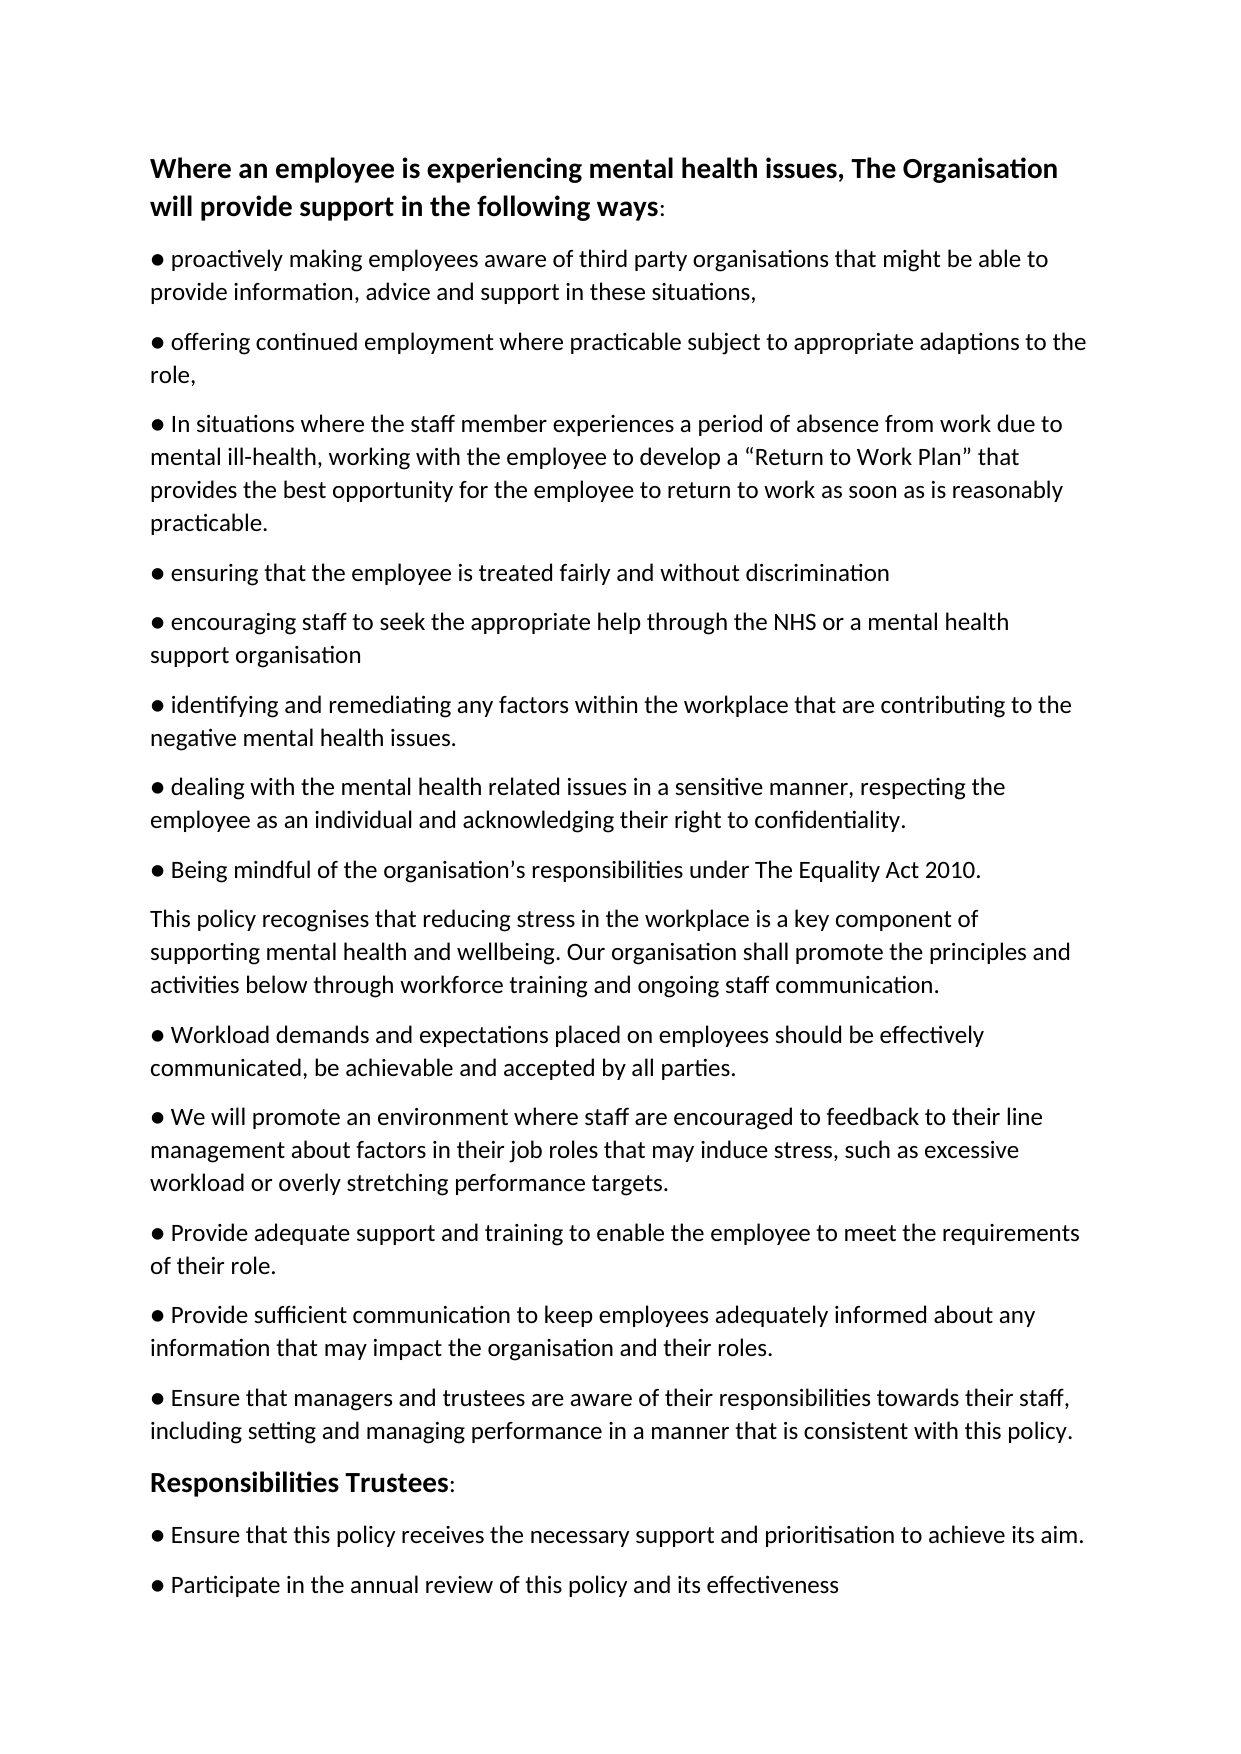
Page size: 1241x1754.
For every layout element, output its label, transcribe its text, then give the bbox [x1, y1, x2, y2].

text Responsibilities Trustees: [150, 1464, 1090, 1500]
text ● Provide sufficient communication to keep employees adequately informed about any information that may impact the organisation and their roles. [150, 1299, 1090, 1363]
text Where an employee is experiencing mental health issues, The Organisation will provide support in the following ways: [150, 150, 1090, 224]
text ● Provide adequate support and training to enable the employee to meet the requirements of their role. [150, 1217, 1090, 1280]
text ● identifying and remediating any factors within the workplace that are contributing to the negative mental health issues. [150, 689, 1090, 752]
text ● Ensure that this policy receives the necessary support and prioritisation to achieve its aim. [150, 1519, 1090, 1550]
text ● proactively making employees aware of third party organisations that might be able to provide information, advice and support in these situations, [150, 243, 1090, 307]
text ● offering continued employment where practicable subject to appropriate adaptions to the role, [150, 326, 1090, 389]
text ● ensuring that the employee is treated fairly and without discrimination [150, 557, 1090, 587]
text ● Workload demands and expectations placed on employees should be effectively communicated, be achievable and accepted by all parties. [150, 1019, 1090, 1082]
text ● In situations where the staff member experiences a period of absence from work due to mental ill-health, working with the employee to develop a “Return to Work Plan” that provides the best opportunity for the employee to return to work as soon as is reasonably practicable. [150, 408, 1090, 538]
text ● dealing with the mental health related issues in a sensitive manner, respecting the employee as an individual and acknowledging their right to confidentiality. [150, 771, 1090, 835]
text ● We will promote an environment where staff are encouraged to feedback to their line management about factors in their job roles that may induce stress, such as excessive workload or overly stretching performance targets. [150, 1101, 1090, 1198]
text ● Ensure that managers and trustees are aware of their responsibilities towards their staff, including setting and managing performance in a manner that is consistent with this policy. [150, 1382, 1090, 1445]
text ● Participate in the annual review of this policy and its effectiveness [150, 1569, 1090, 1599]
text ● encouraging staff to seek the appropriate help through the NHS or a mental health support organisation [150, 606, 1090, 670]
text This policy recognises that reducing stress in the workplace is a key component of supporting mental health and wellbeing. Our organisation shall promote the principles and activities below through workforce training and ongoing staff communication. [150, 903, 1090, 1000]
text ● Being mindful of the organisation’s responsibilities under The Equality Act 2010. [150, 854, 1090, 884]
